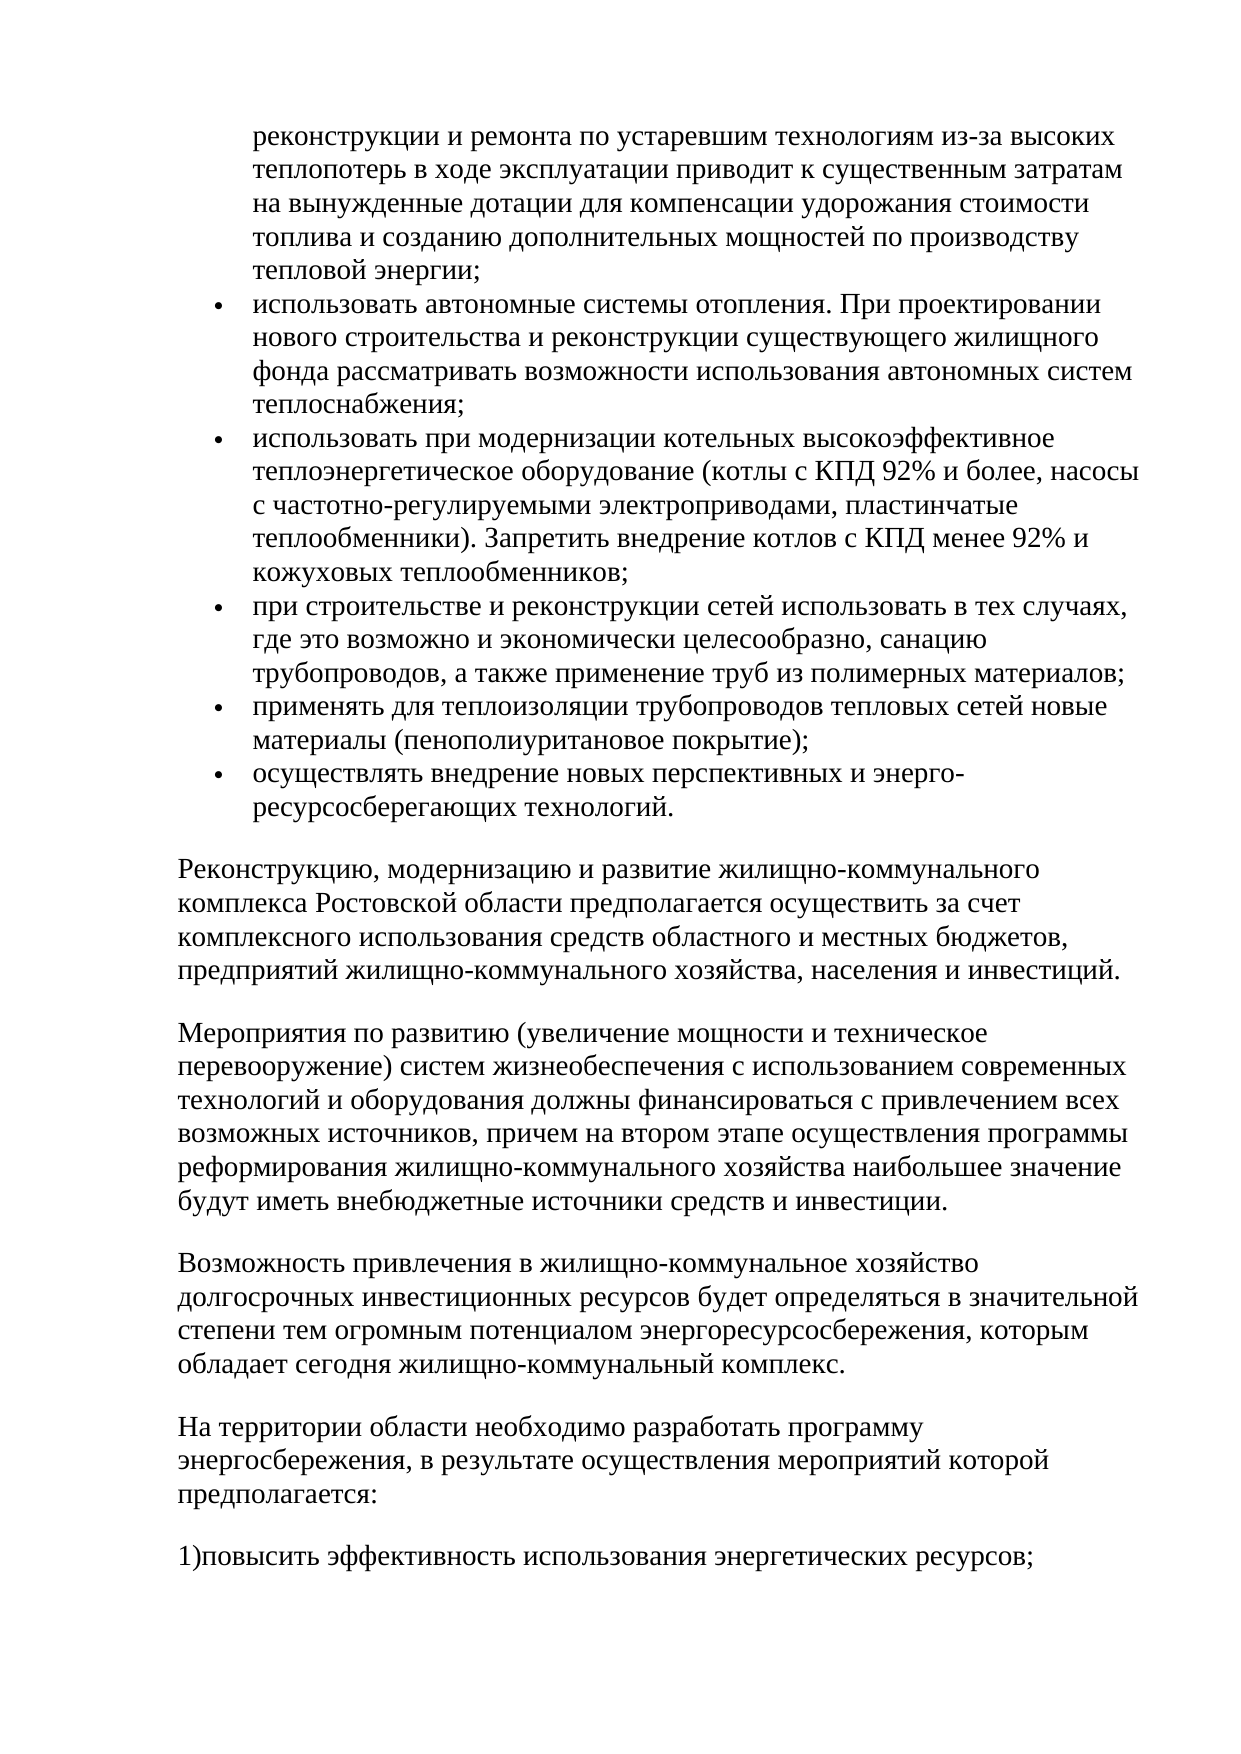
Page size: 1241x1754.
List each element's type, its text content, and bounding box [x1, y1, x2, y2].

text Возможность привлечения в жилищно-коммунальное хозяйство долгосрочных инвестиционных ресурсов будет определяться в значительной степени тем огромным потенциалом энергоресурсосбережения, которым обладает сегодня жилищно-коммунальный комплекс. [177, 1245, 1152, 1379]
list применять для теплоизоляции трубопроводов тепловых сетей новые материалы (пенополиуритановое покрытие); [215, 688, 1152, 755]
list осуществлять внедрение новых перспективных и энерго- ресурсосберегающих технологий. [215, 755, 1152, 822]
list при строительстве и реконструкции сетей использовать в тех случаях, где это возможно и экономически целесообразно, санацию трубопроводов, а также применение труб из полимерных материалов; [215, 588, 1152, 688]
list использовать при модернизации котельных высокоэффективное теплоэнергетическое оборудование (котлы с КПД 92% и более, насосы с частотно-регулируемыми электроприводами, пластинчатые теплообменники). Запретить внедрение котлов с КПД менее 92% и кожуховых теплообменников; [215, 420, 1152, 588]
text 1)повысить эффективность использования энергетических ресурсов; [177, 1538, 1152, 1572]
text На территории области необходимо разработать программу энергосбережения, в результате осуществления мероприятий которой предполагается: [177, 1409, 1152, 1509]
list использовать автономные системы отопления. При проектировании нового строительства и реконструкции существующего жилищного фонда рассматривать возможности использования автономных систем теплоснабжения; [215, 286, 1152, 420]
text Мероприятия по развитию (увеличение мощности и техническое перевооружение) систем жизнеобеспечения с использованием современных технологий и оборудования должны финансироваться с привлечением всех возможных источников, причем на втором этапе осуществления программы реформирования жилищно-коммунального хозяйства наибольшее значение будут иметь внебюджетные источники средств и инвестиции. [177, 1015, 1152, 1216]
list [215, 118, 1152, 286]
text Реконструкцию, модернизацию и развитие жилищно-коммунального комплекса Ростовской области предполагается осуществить за счет комплексного использования средств областного и местных бюджетов, предприятий жилищно-коммунального хозяйства, населения и инвестиций. [177, 852, 1152, 986]
